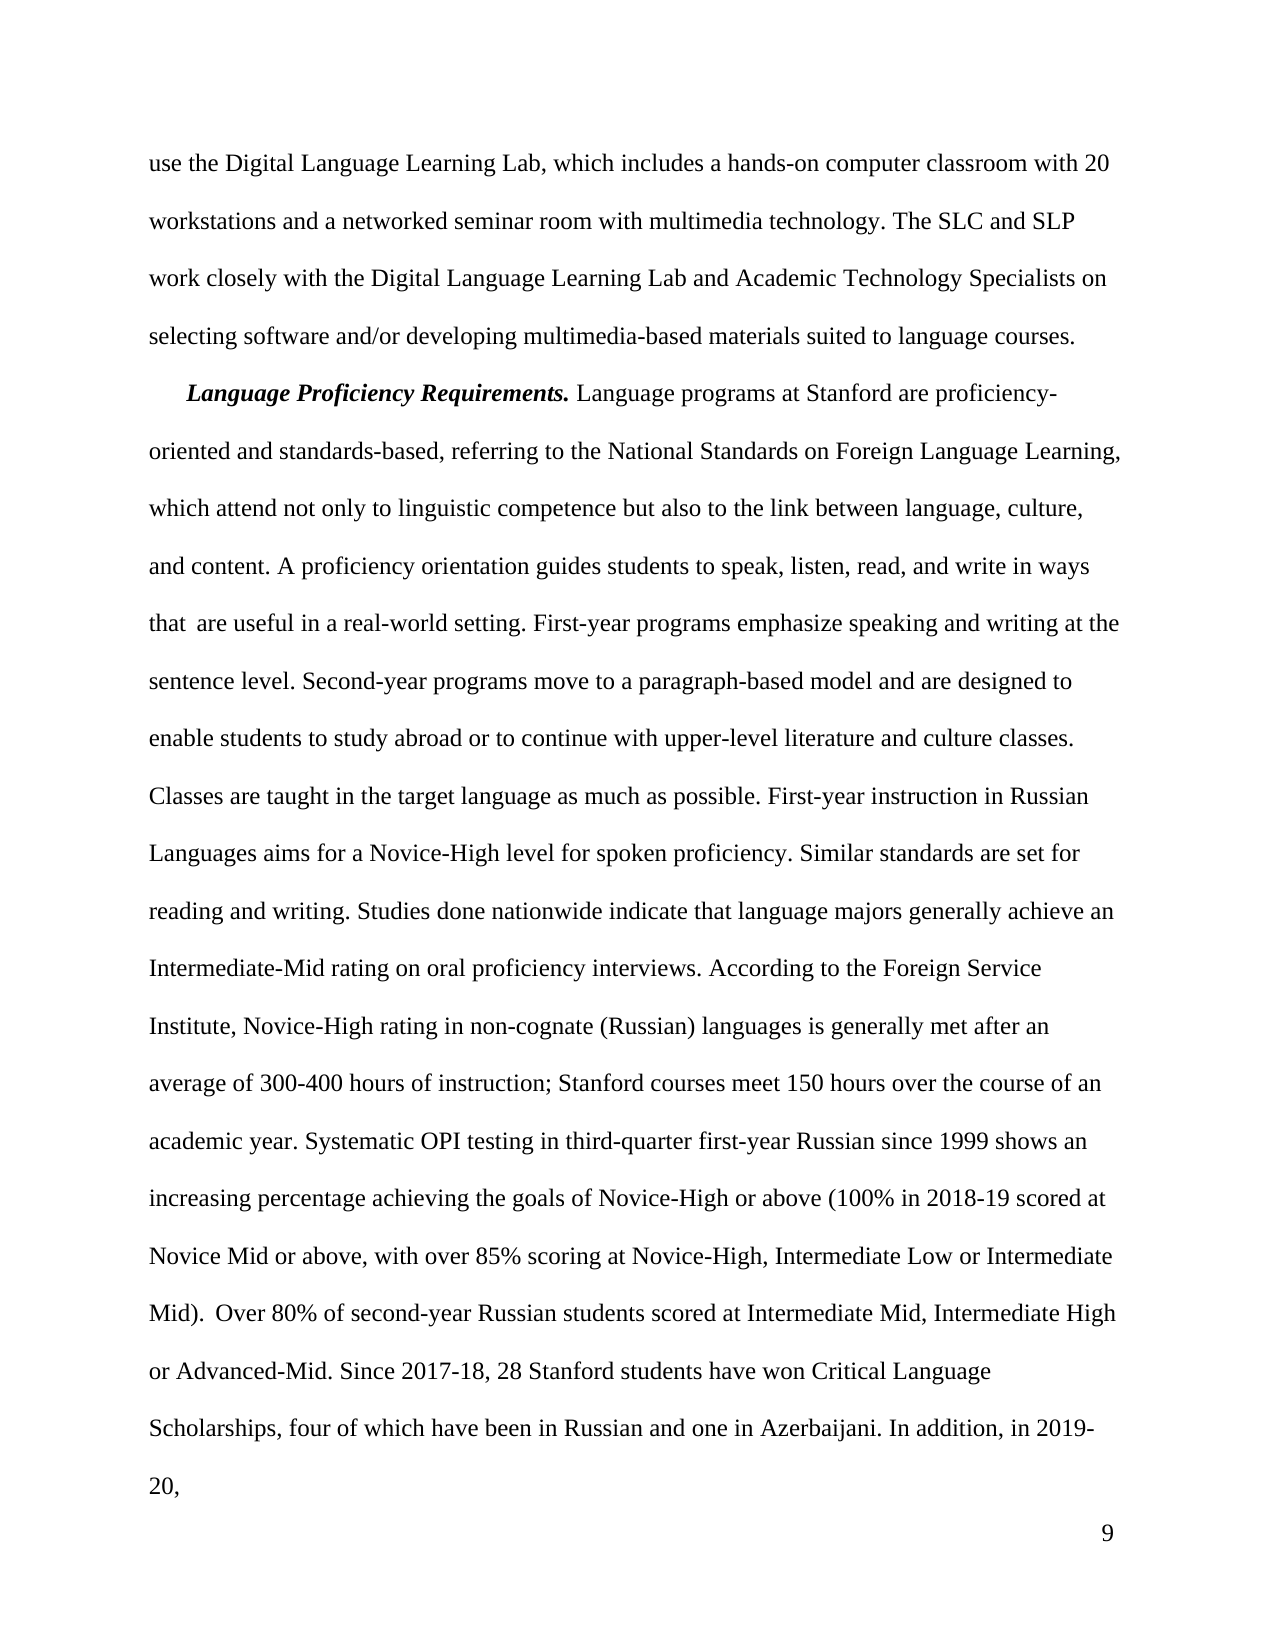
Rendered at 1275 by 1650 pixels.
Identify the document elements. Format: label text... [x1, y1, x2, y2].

text Language Proficiency Requirements. Language programs at Stanford are proficiency- oriented and standards-based, referring to the National Standards on Foreign Language Learning, which attend not only to linguistic competence but also to the link between language, culture, and content. A proficiency orientation guides students to speak, listen, read, and write in ways that are useful in a real-world setting. First-year programs emphasize speaking and writing at the sentence level. Second-year programs move to a paragraph-based model and are designed to enable students to study abroad or to continue with upper-level literature and culture classes. [148, 378, 1124, 752]
text Classes are taught in the target language as much as possible. First-year instruction in Russian Languages aims for a Novice-High level for spoken proficiency. Similar standards are set for reading and writing. Studies done nationwide indicate that language majors generally achieve an Intermediate-Mid rating on oral proficiency interviews. According to the Foreign Service Institute, Novice-High rating in non-cognate (Russian) languages is generally met after an average of 300-400 hours of instruction; Stanford courses meet 150 hours over the course of an academic year. Systematic OPI testing in third-quarter first-year Russian since 1999 shows an increasing percentage achieving the goals of Novice-High or above (100% in 2018-19 scored at Novice Mid or above, with over 85% scoring at Novice-High, Intermediate Low or Intermediate Mid). Over 80% of second-year Russian students scored at Intermediate Mid, Intermediate High or Advanced-Mid. Since 2017-18, 28 Stanford students have won Critical Language Scholarships, four of which have been in Russian and one in Azerbaijani. In addition, in 2019-20, [148, 781, 1126, 1500]
text use the Digital Language Learning Lab, which includes a hands-on computer classroom with 20 workstations and a networked seminar room with multimedia technology. The SLC and SLP work closely with the Digital Language Learning Lab and Academic Technology Specialists on selecting software and/or developing multimedia-based materials suited to language courses. [148, 148, 1115, 349]
